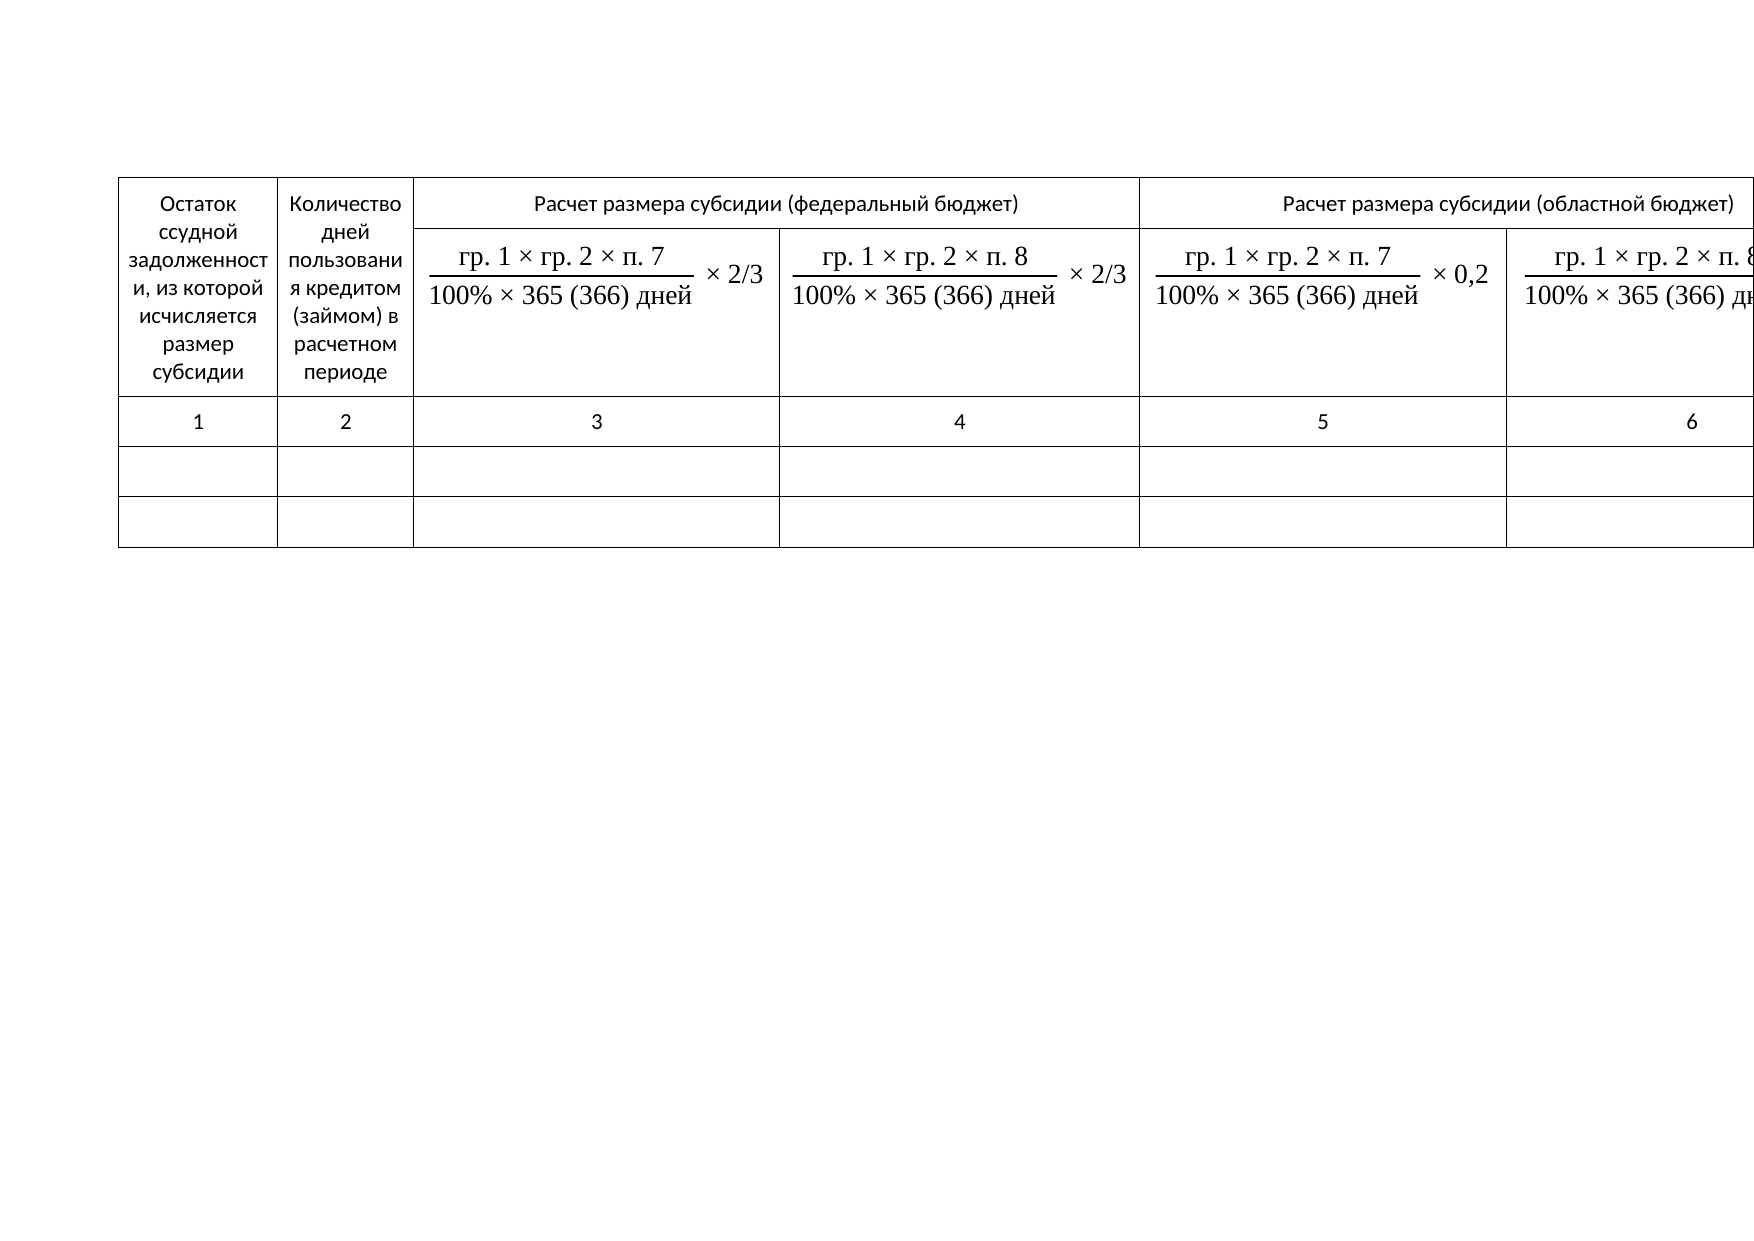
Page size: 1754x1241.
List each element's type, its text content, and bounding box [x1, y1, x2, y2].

table_cell [414, 229, 779, 396]
table_cell 6 [1507, 397, 1753, 446]
table_cell 4 [780, 397, 1139, 446]
table_header Количество дней пользования кредитом (займом) в расчетном периоде [278, 178, 413, 396]
table_cell [1507, 447, 1753, 496]
table_cell 1 [119, 397, 277, 446]
table_cell 3 [414, 397, 779, 446]
table_cell [1140, 229, 1506, 396]
table_cell [119, 497, 277, 547]
table_header Расчет размера субсидии (областной бюджет) [1140, 178, 1753, 227]
table_cell 2 [278, 397, 413, 446]
table_cell [119, 447, 277, 496]
table_cell [278, 497, 413, 547]
table_cell [1507, 497, 1753, 547]
table_cell 5 [1140, 397, 1506, 446]
table_cell [414, 497, 779, 547]
table_cell [414, 447, 779, 496]
table_cell [1140, 497, 1506, 547]
table_header Остаток ссудной задолженности, из которой исчисляется размер субсидии [119, 178, 277, 396]
table_cell [780, 447, 1139, 496]
table_cell [780, 497, 1139, 547]
table_cell [1507, 229, 1753, 396]
table_cell [1140, 447, 1506, 496]
table_cell [780, 229, 1139, 396]
table_cell [278, 447, 413, 496]
table_header Расчет размера субсидии (федеральный бюджет) [414, 178, 1139, 227]
